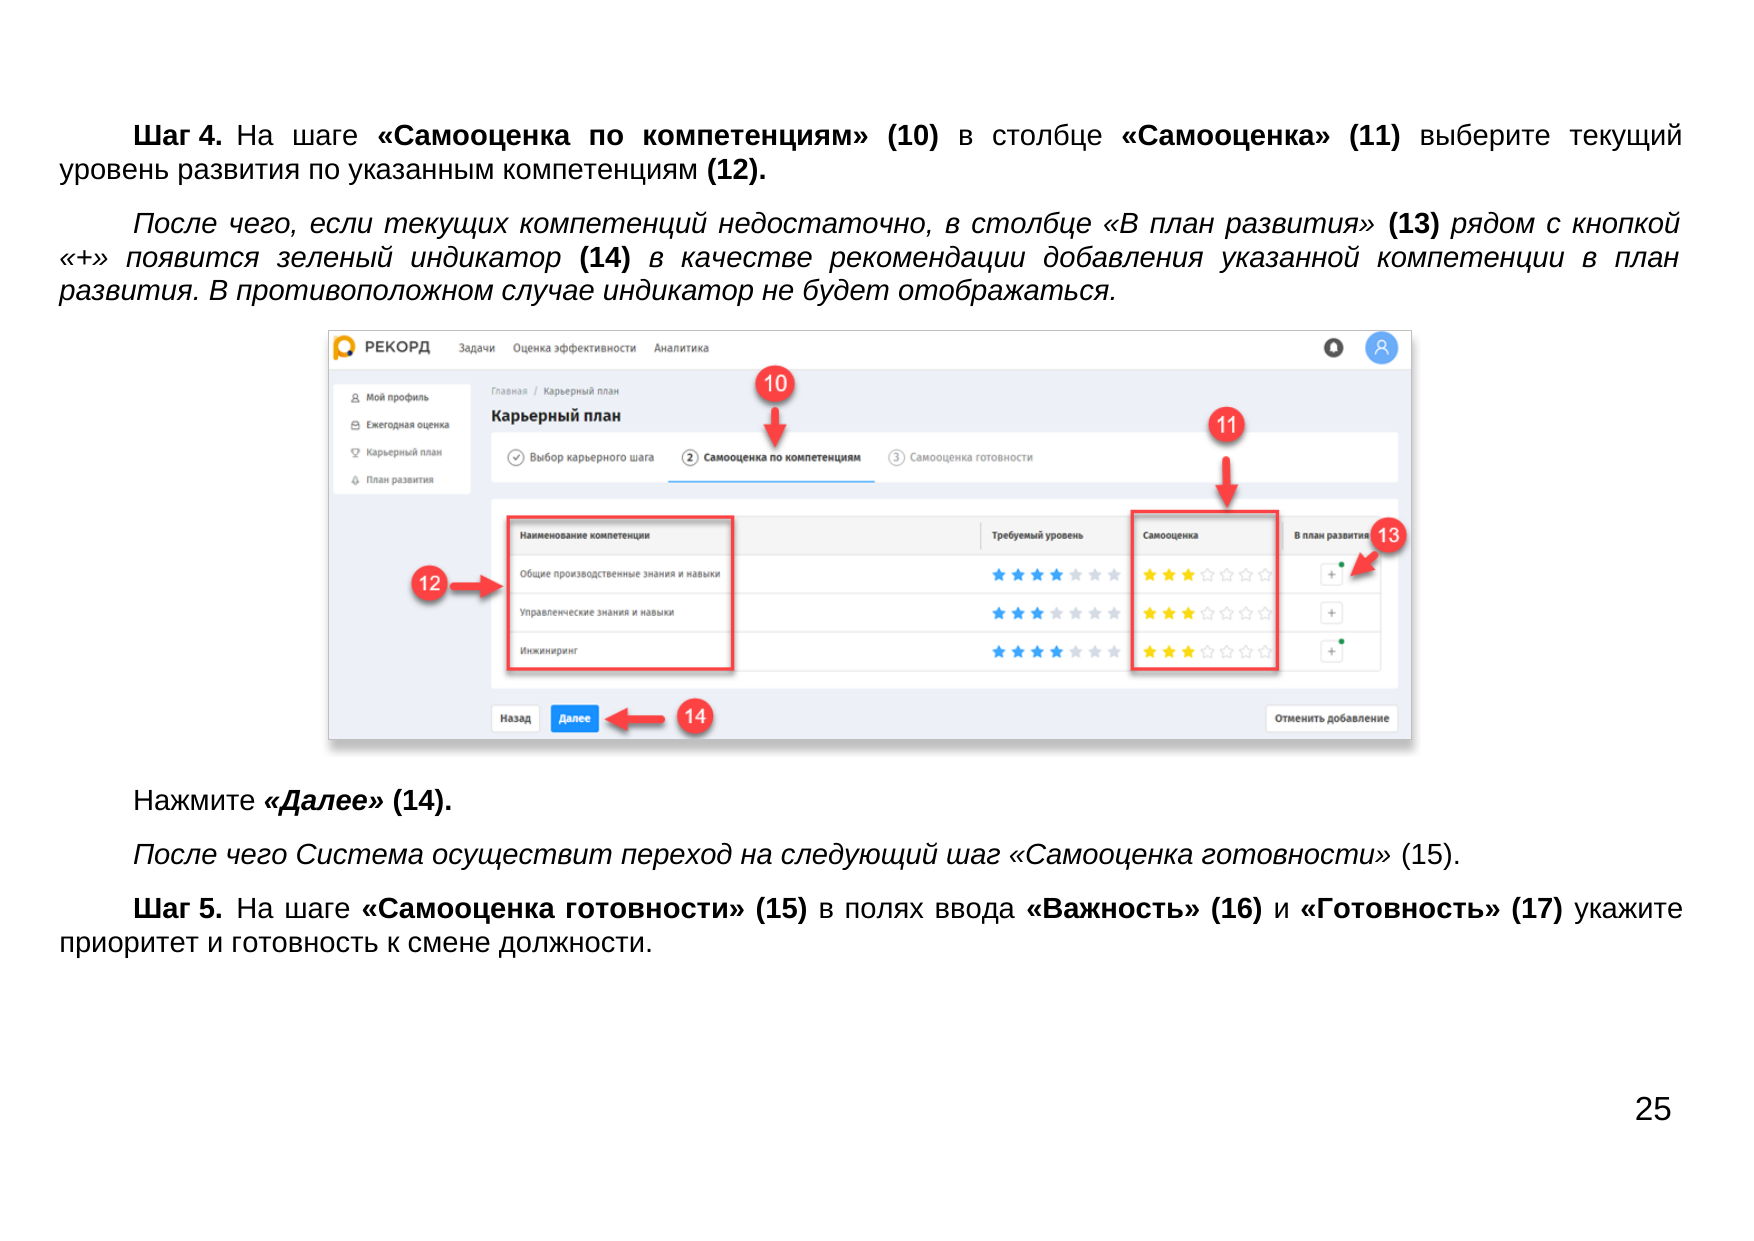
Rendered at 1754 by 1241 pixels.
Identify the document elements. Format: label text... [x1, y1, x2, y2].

list На шаге «Самооценка по компетенциям» (10) в столбце «Самооценка» (11) выберите текущий уровень развития по указанным компетенциям (12). [59, 118, 1683, 185]
picture [329, 331, 1411, 739]
list После чего Система осуществит переход на следующий шаг «Самооценка готовности» (15). [59, 837, 1683, 871]
list После чего, если текущих компетенций недостаточно, в столбце «В план развития» (13) рядом с кнопкой «+» появится зеленый индикатор (14) в качестве рекомендации добавления указанной компетенции в план развития. В противоположном случае индикатор не будет отображаться. [59, 206, 1683, 307]
list Нажмите «Далее» (14). [59, 783, 1683, 816]
list На шаге «Самооценка готовности» (15) в полях ввода «Важность» (16) и «Готовность» (17) укажите приоритет и готовность к смене должности. [59, 892, 1683, 959]
